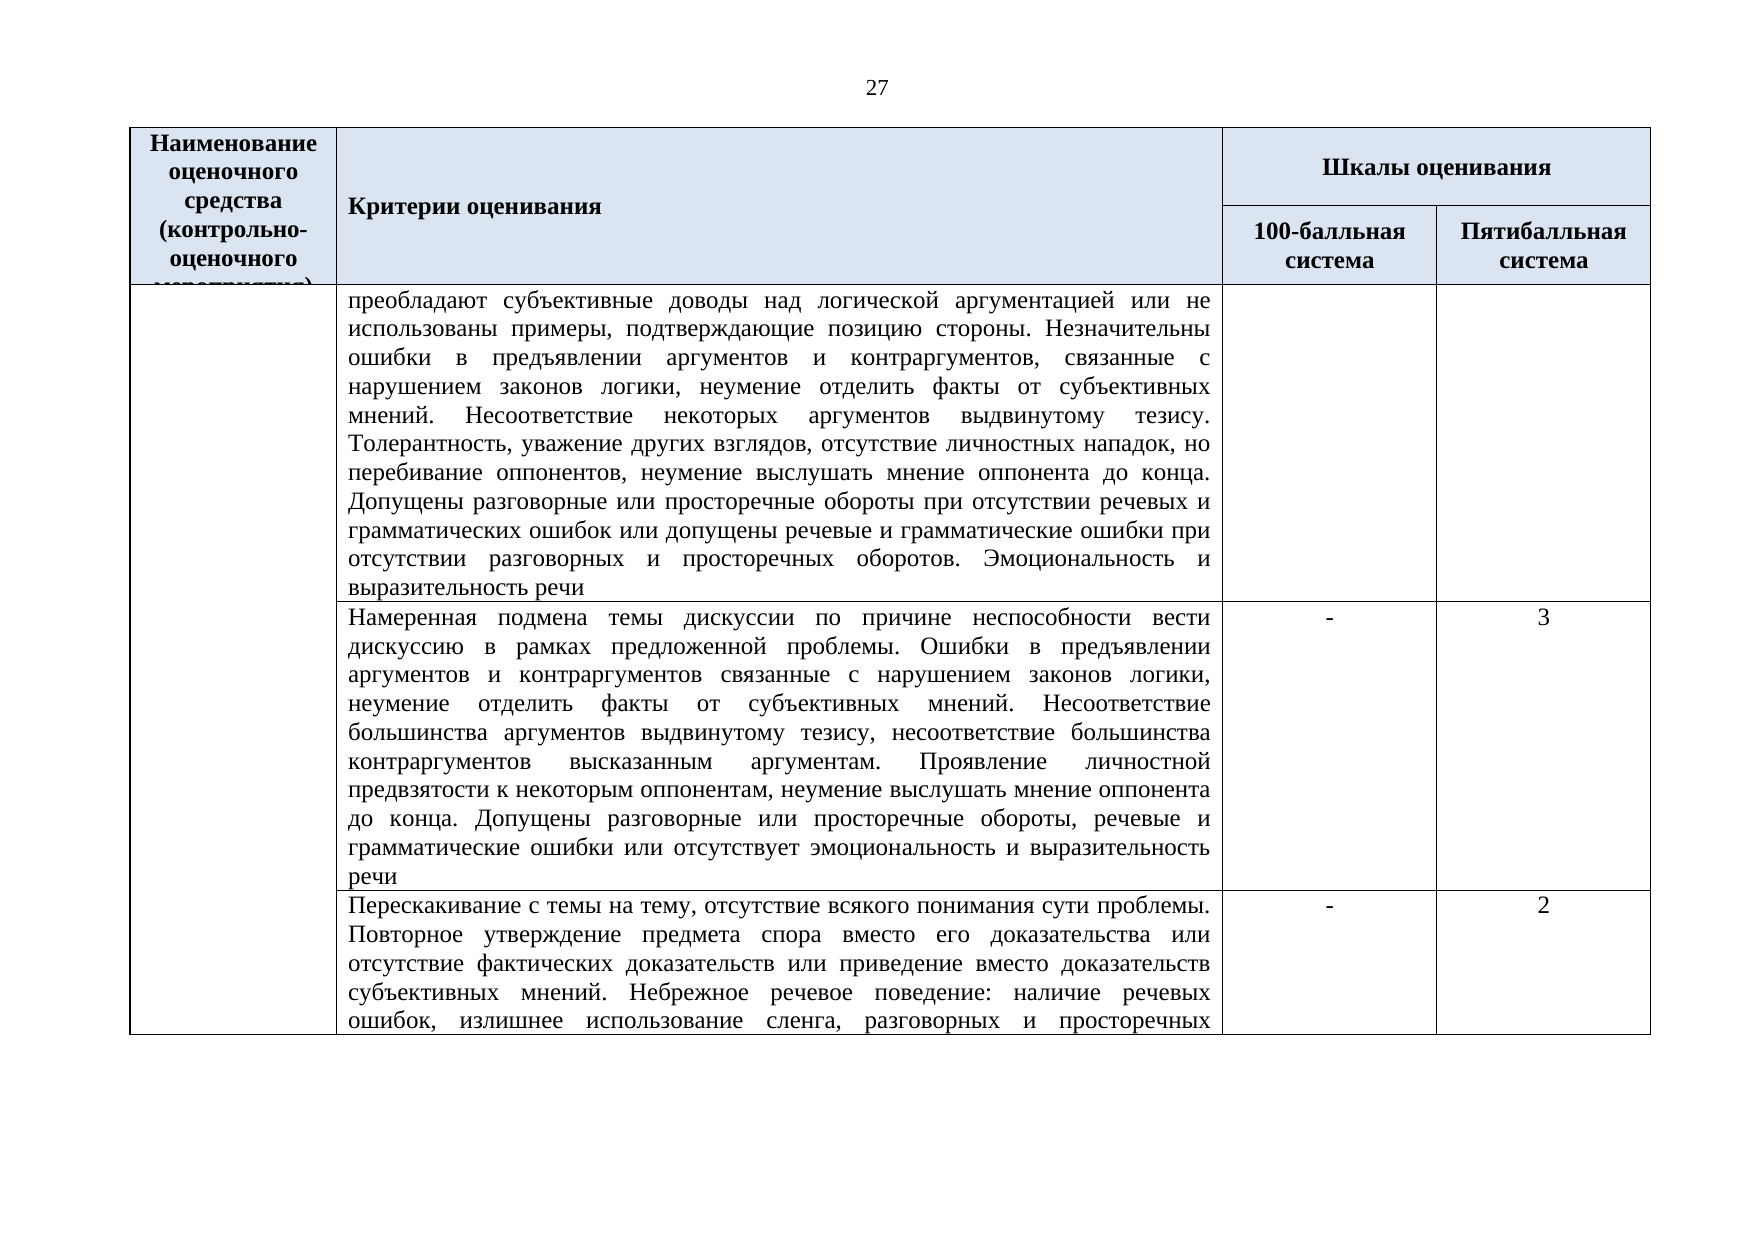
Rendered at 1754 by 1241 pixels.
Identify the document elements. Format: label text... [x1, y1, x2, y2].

table_header Шкалы оценивания [1223, 128, 1650, 205]
table_header Критерии оценивания [337, 128, 1222, 284]
table_cell 2 [1437, 891, 1650, 1034]
table_cell Пятибалльная система [1437, 206, 1650, 284]
table_header Наименование оценочного средства (контрольно-оценочного мероприятия) [131, 128, 336, 284]
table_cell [337, 285, 1222, 601]
table_cell Намеренная подмена темы дискуссии по причине неспособности вести дискуссию в рамках предложенной проблемы. Ошибки в предъявлении аргументов и контраргументов связанные с нарушением законов логики, неумение отделить факты от субъективных мнений. Несоответствие большинства аргументов выдвинутому тезису, несоответствие большинства контраргументов высказанным аргументам. Проявление личностной предвзятости к некоторым оппонентам, неумение выслушать мнение оппонента до конца. Допущены разговорные или просторечные обороты, речевые и грамматические ошибки или отсутствует эмоциональность и выразительность речи [337, 602, 1222, 889]
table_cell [337, 891, 1222, 1034]
table_cell - [1223, 285, 1436, 601]
table_cell 4 [1437, 285, 1650, 601]
table_cell 3 [1437, 602, 1650, 889]
table_cell 100-балльная система [1223, 206, 1436, 284]
table_cell - [1223, 602, 1436, 889]
table_cell - [1223, 891, 1436, 1034]
